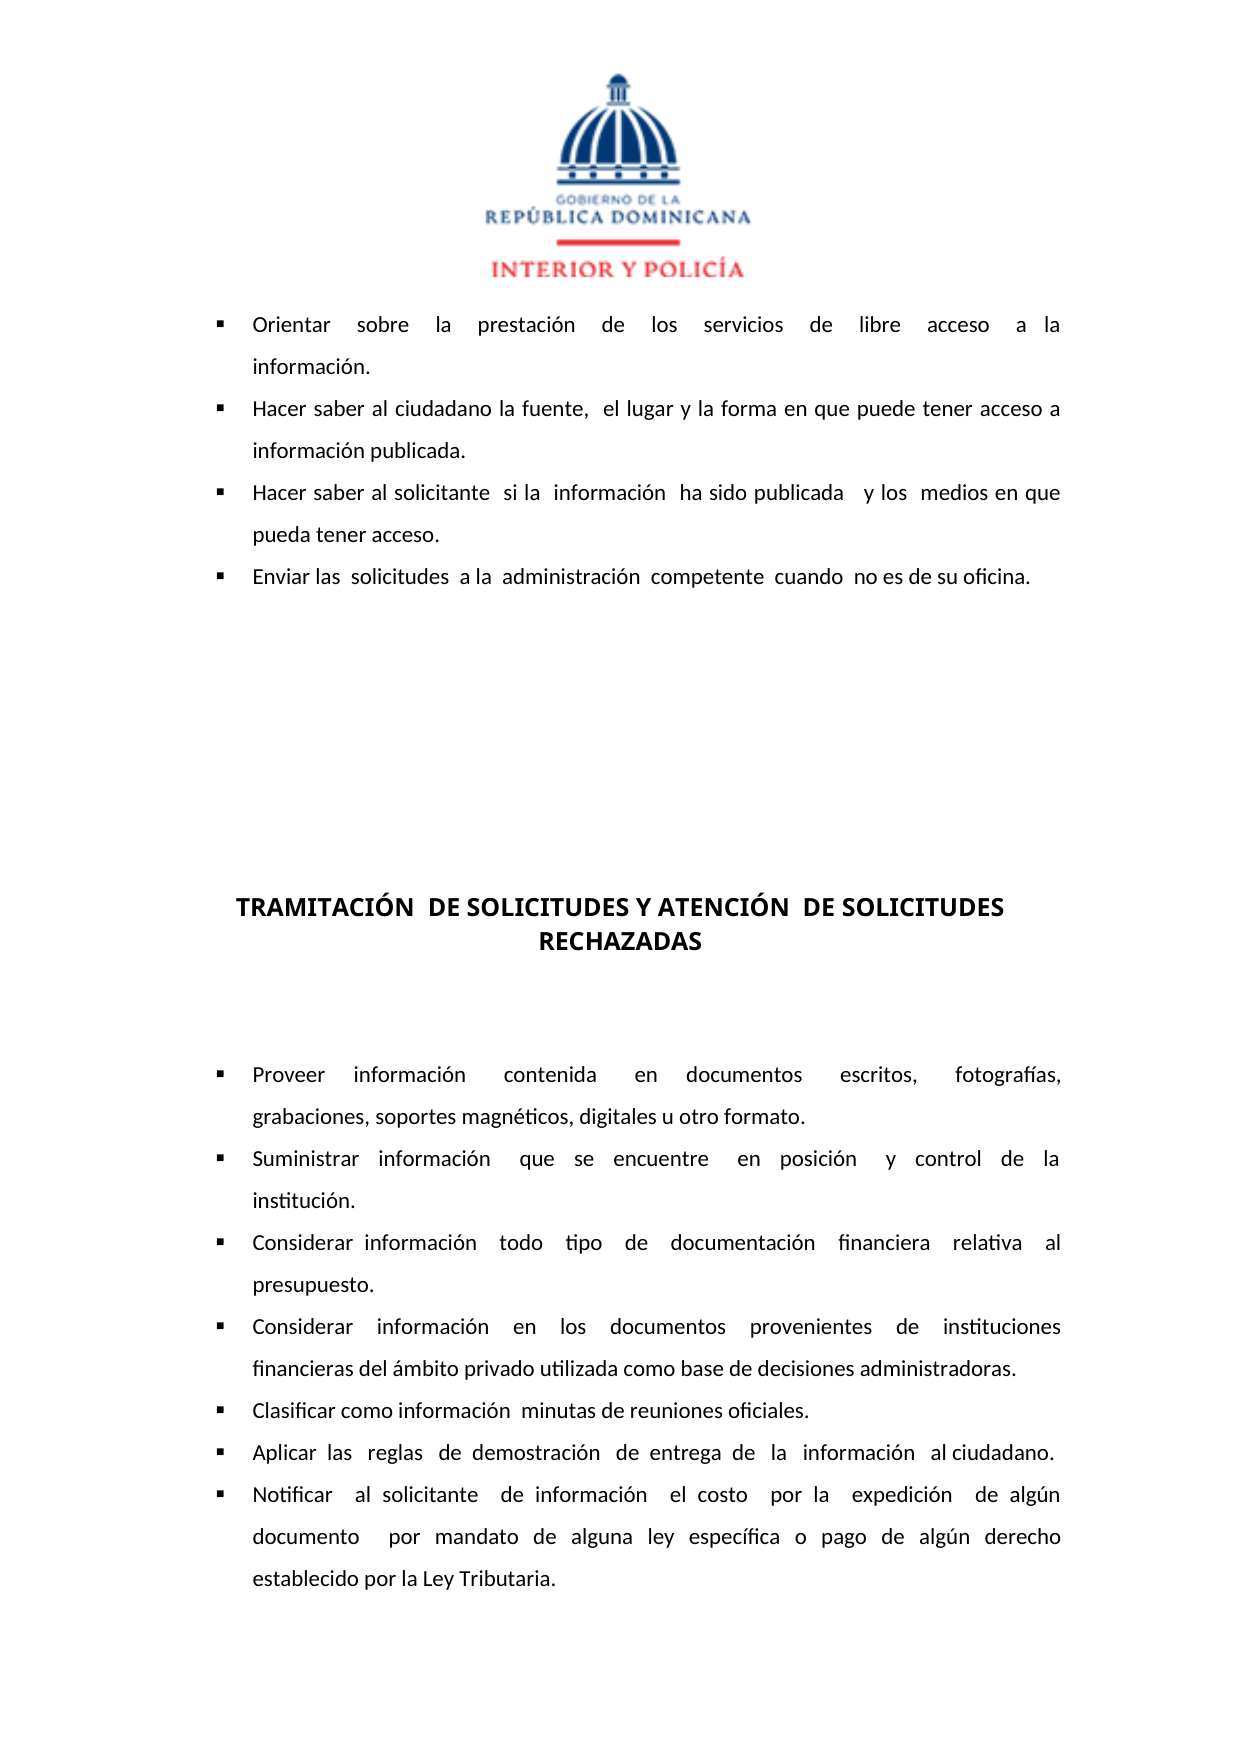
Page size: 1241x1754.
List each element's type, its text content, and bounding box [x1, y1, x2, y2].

list Hacer saber al solicitante si la información ha sido publicada y los medios en que pueda tener acceso. [215, 478, 1063, 548]
text TRAMITACIÓN DE SOLICITUDES Y ATENCIÓN DE SOLICITUDES RECHAZADAS [177, 890, 1063, 958]
list Suministrar información que se encuentre en posición y control de la institución. [215, 1144, 1063, 1214]
list Aplicar las reglas de demostración de entrega de la información al ciudadano. [215, 1438, 1063, 1466]
list Orientar sobre la prestación de los servicios de libre acceso a la información. [215, 310, 1063, 380]
list Considerar información en los documentos provenientes de instituciones financieras del ámbito privado utilizada como base de decisiones administradoras. [215, 1312, 1063, 1382]
list Considerar información todo tipo de documentación financiera relativa al presupuesto. [215, 1228, 1063, 1298]
picture [416, 73, 825, 282]
list Proveer información contenida en documentos escritos, fotografías, grabaciones, soportes magnéticos, digitales u otro formato. [215, 1060, 1063, 1130]
list Clasificar como información minutas de reuniones oficiales. [215, 1396, 1063, 1424]
list Enviar las solicitudes a la administración competente cuando no es de su oficina. [215, 562, 1063, 590]
list Notificar al solicitante de información el costo por la expedición de algún documento por mandato de alguna ley específica o pago de algún derecho establecido por la Ley Tributaria. [215, 1480, 1063, 1592]
list Hacer saber al ciudadano la fuente, el lugar y la forma en que puede tener acceso a información publicada. [215, 394, 1063, 464]
